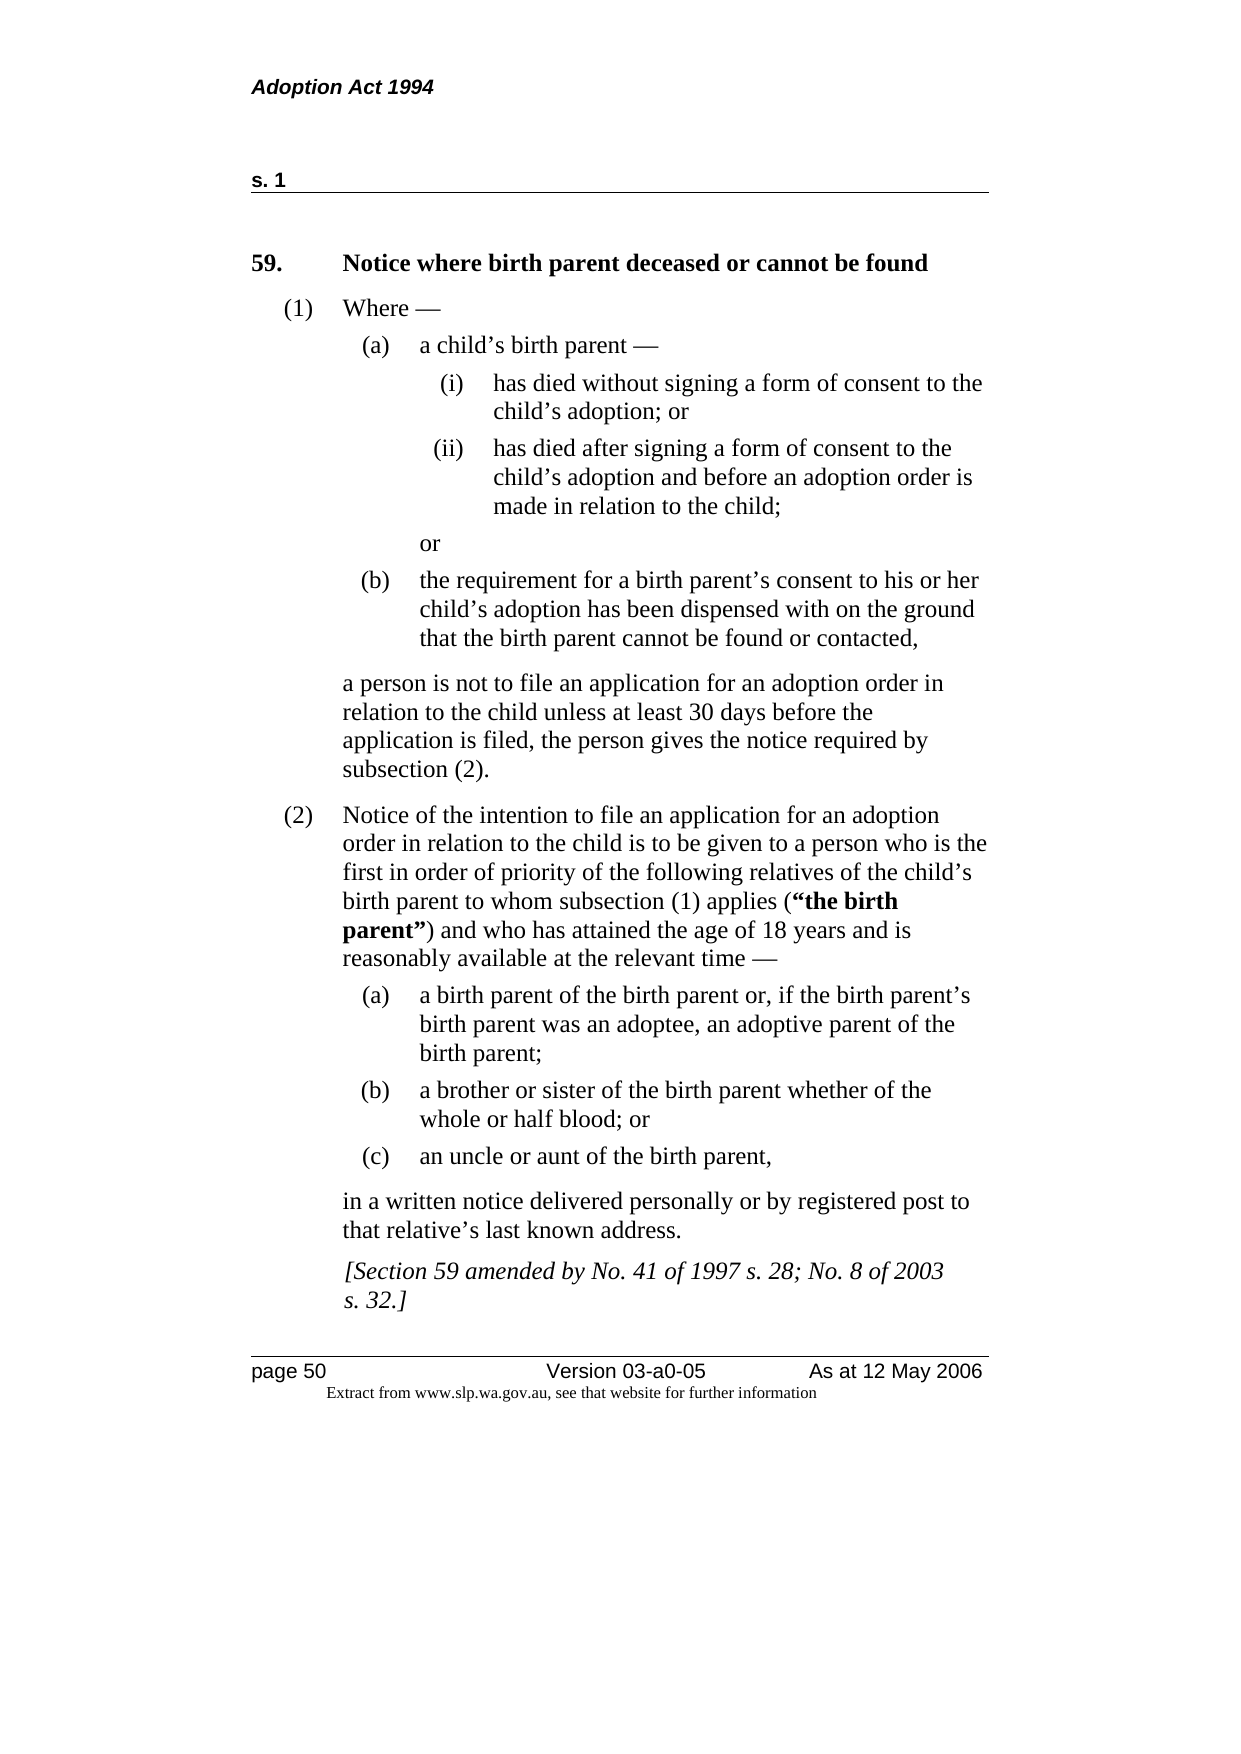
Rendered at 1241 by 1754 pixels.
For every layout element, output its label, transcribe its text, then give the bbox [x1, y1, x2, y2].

text or [251, 528, 989, 557]
text (c) an uncle or aunt of the birth parent, [251, 1141, 989, 1170]
text (i) has died without signing a form of consent to the child’s adoption; or [251, 368, 989, 425]
text (a) a child’s birth parent — [251, 331, 989, 359]
text (2) Notice of the intention to file an application for an adoption order in relation to the child is to be given to a person who is the first in order of priority of the following relatives of the child’s birth parent to whom subsection (1) applies (“the birth parent”) and who has attained the age of 18 years and is reasonably available at the relevant time — [251, 800, 989, 972]
text a person is not to file an application for an adoption order in relation to the child unless at least 30 days before the application is filed, the person gives the notice required by subsection (2). [251, 668, 989, 783]
text (b) the requirement for a birth parent’s consent to his or her child’s adoption has been dispensed with on the ground that the birth parent cannot be found or contacted, [251, 565, 989, 651]
text in a written notice delivered personally or by registered post to that relative’s last known address. [251, 1186, 989, 1244]
text [Section 59 amended by No. 41 of 1997 s. 28; No. 8 of 2003 s. 32.] [251, 1256, 989, 1314]
text (b) a brother or sister of the birth parent whether of the whole or half blood; or [251, 1075, 989, 1133]
text (a) a birth parent of the birth parent or, if the birth parent’s birth parent was an adoptee, an adoptive parent of the birth parent; [251, 981, 989, 1067]
text (ii) has died after signing a form of consent to the child’s adoption and before an adoption order is made in relation to the child; [251, 433, 989, 520]
subtitle 59. Notice where birth parent deceased or cannot be found [251, 248, 989, 277]
text (1) Where — [251, 293, 989, 322]
